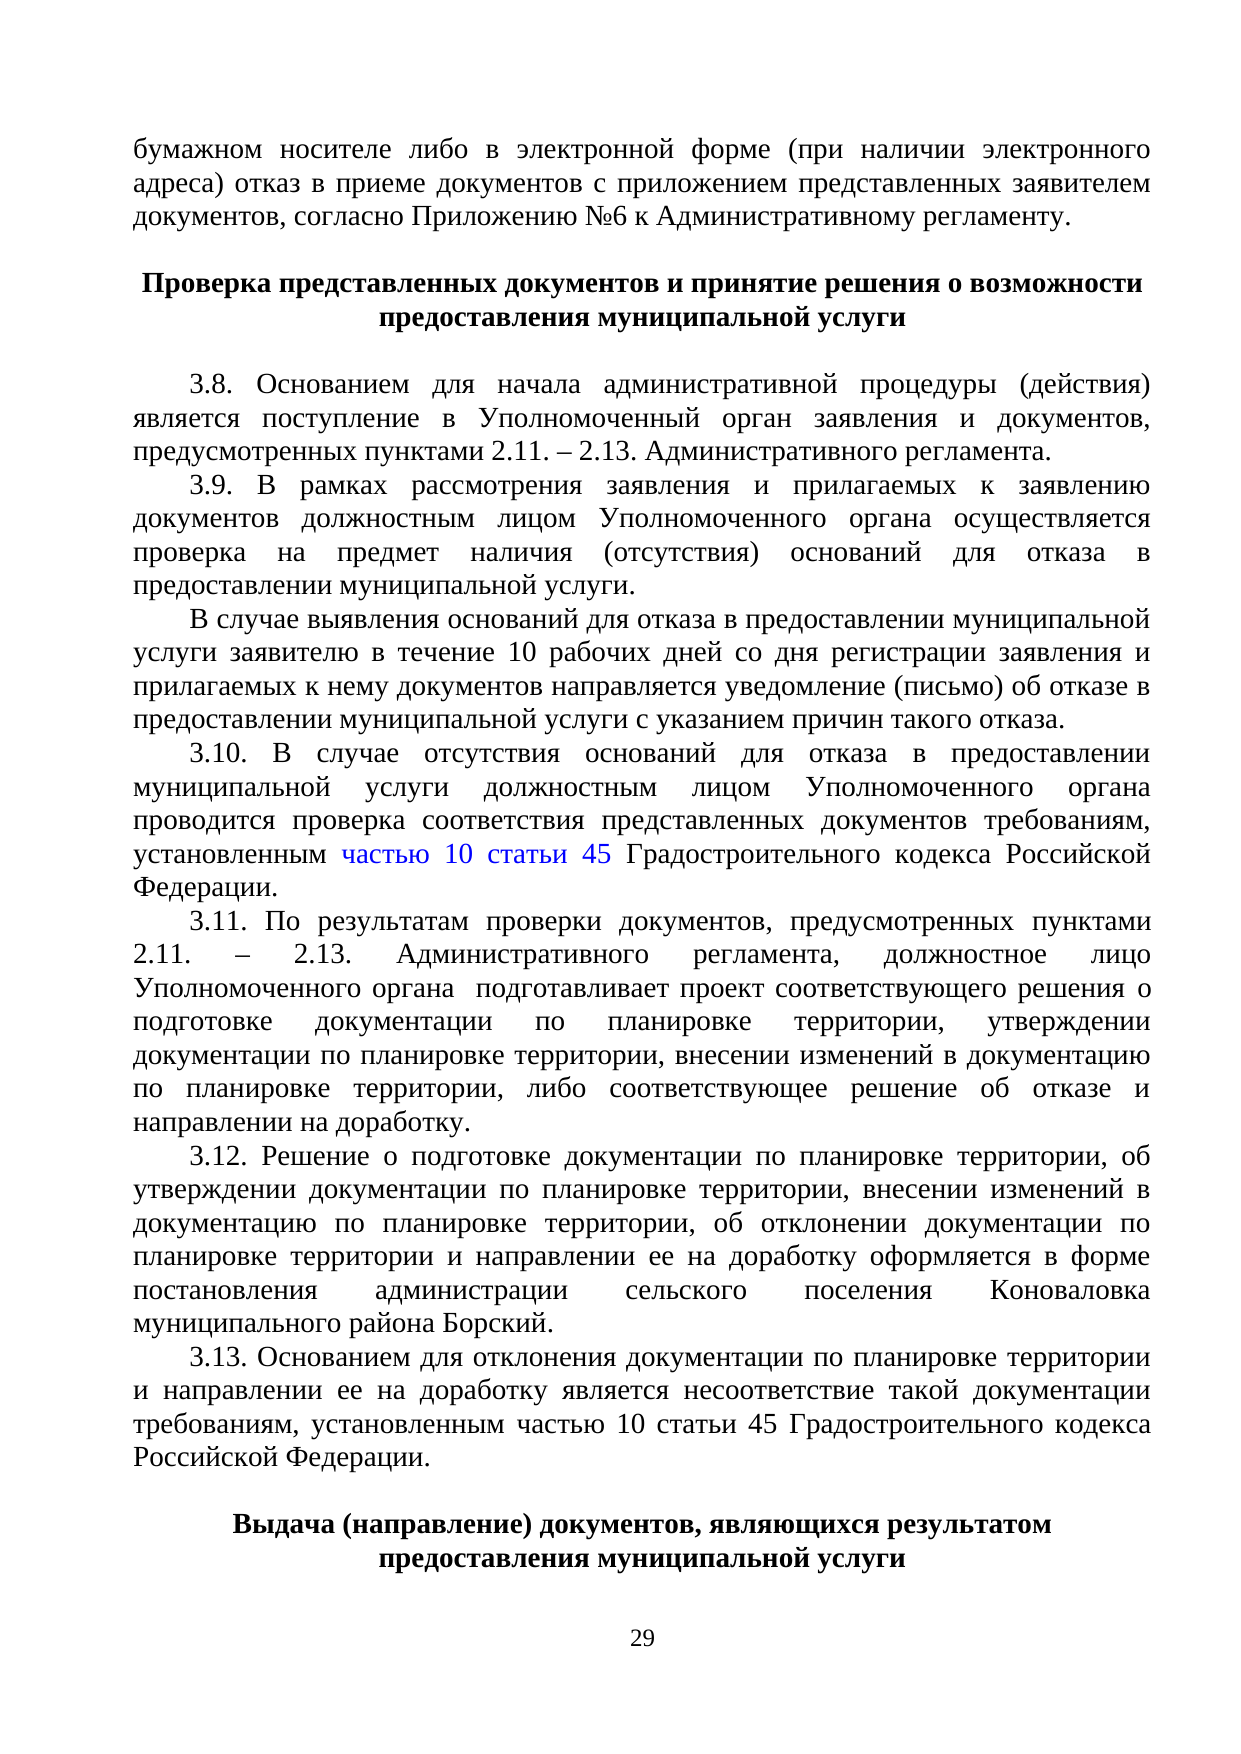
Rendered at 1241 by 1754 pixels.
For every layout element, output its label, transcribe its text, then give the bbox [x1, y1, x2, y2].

text 3.12. Решение о подготовке документации по планировке территории, об утверждении документации по планировке территории, внесении изменений в документацию по планировке территории, об отклонении документации по планировке территории и направлении ее на доработку оформляется в форме постановления администрации сельского поселения Коноваловка муниципального района Борский. [133, 1138, 1152, 1339]
text В случае выявления оснований для отказа в предоставлении муниципальной услуги заявителю в течение 10 рабочих дней со дня регистрации заявления и прилагаемых к нему документов направляется уведомление (письмо) об отказе в предоставлении муниципальной услуги с указанием причин такого отказа. [133, 601, 1152, 735]
text 3.8. Основанием для начала административной процедуры (действия) является поступление в Уполномоченный орган заявления и документов, предусмотренных пунктами 2.11. – 2.13. Административного регламента. [133, 366, 1152, 467]
text Проверка представленных документов и принятие решения о возможности предоставления муниципальной услуги [133, 266, 1152, 333]
text 3.13. Основанием для отклонения документации по планировке территории и направлении ее на доработку является несоответствие такой документации требованиям, установленным частью 10 статьи 45 Градостроительного кодекса Российской Федерации. [133, 1339, 1152, 1473]
title Выдача (направление) документов, являющихся результатом предоставления муниципальной услуги [133, 1507, 1152, 1574]
text 3.11. По результатам проверки документов, предусмотренных пунктами 2.11. – 2.13. Административного регламента, должностное лицо Уполномоченного органа подготавливает проект соответствующего решения о подготовке документации по планировке территории, утверждении документации по планировке территории, внесении изменений в документацию по планировке территории, либо соответствующее решение об отказе и направлении на доработку. [133, 903, 1152, 1138]
text 3.10. В случае отсутствия оснований для отказа в предоставлении муниципальной услуги должностным лицом Уполномоченного органа проводится проверка соответствия представленных документов требованиям, установленным частью 10 статьи 45 Градостроительного кодекса Российской Федерации. [133, 735, 1152, 903]
text 3.9. В рамках рассмотрения заявления и прилагаемых к заявлению документов должностным лицом Уполномоченного органа осуществляется проверка на предмет наличия (отсутствия) оснований для отказа в предоставлении муниципальной услуги. [133, 467, 1152, 601]
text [133, 131, 1152, 232]
